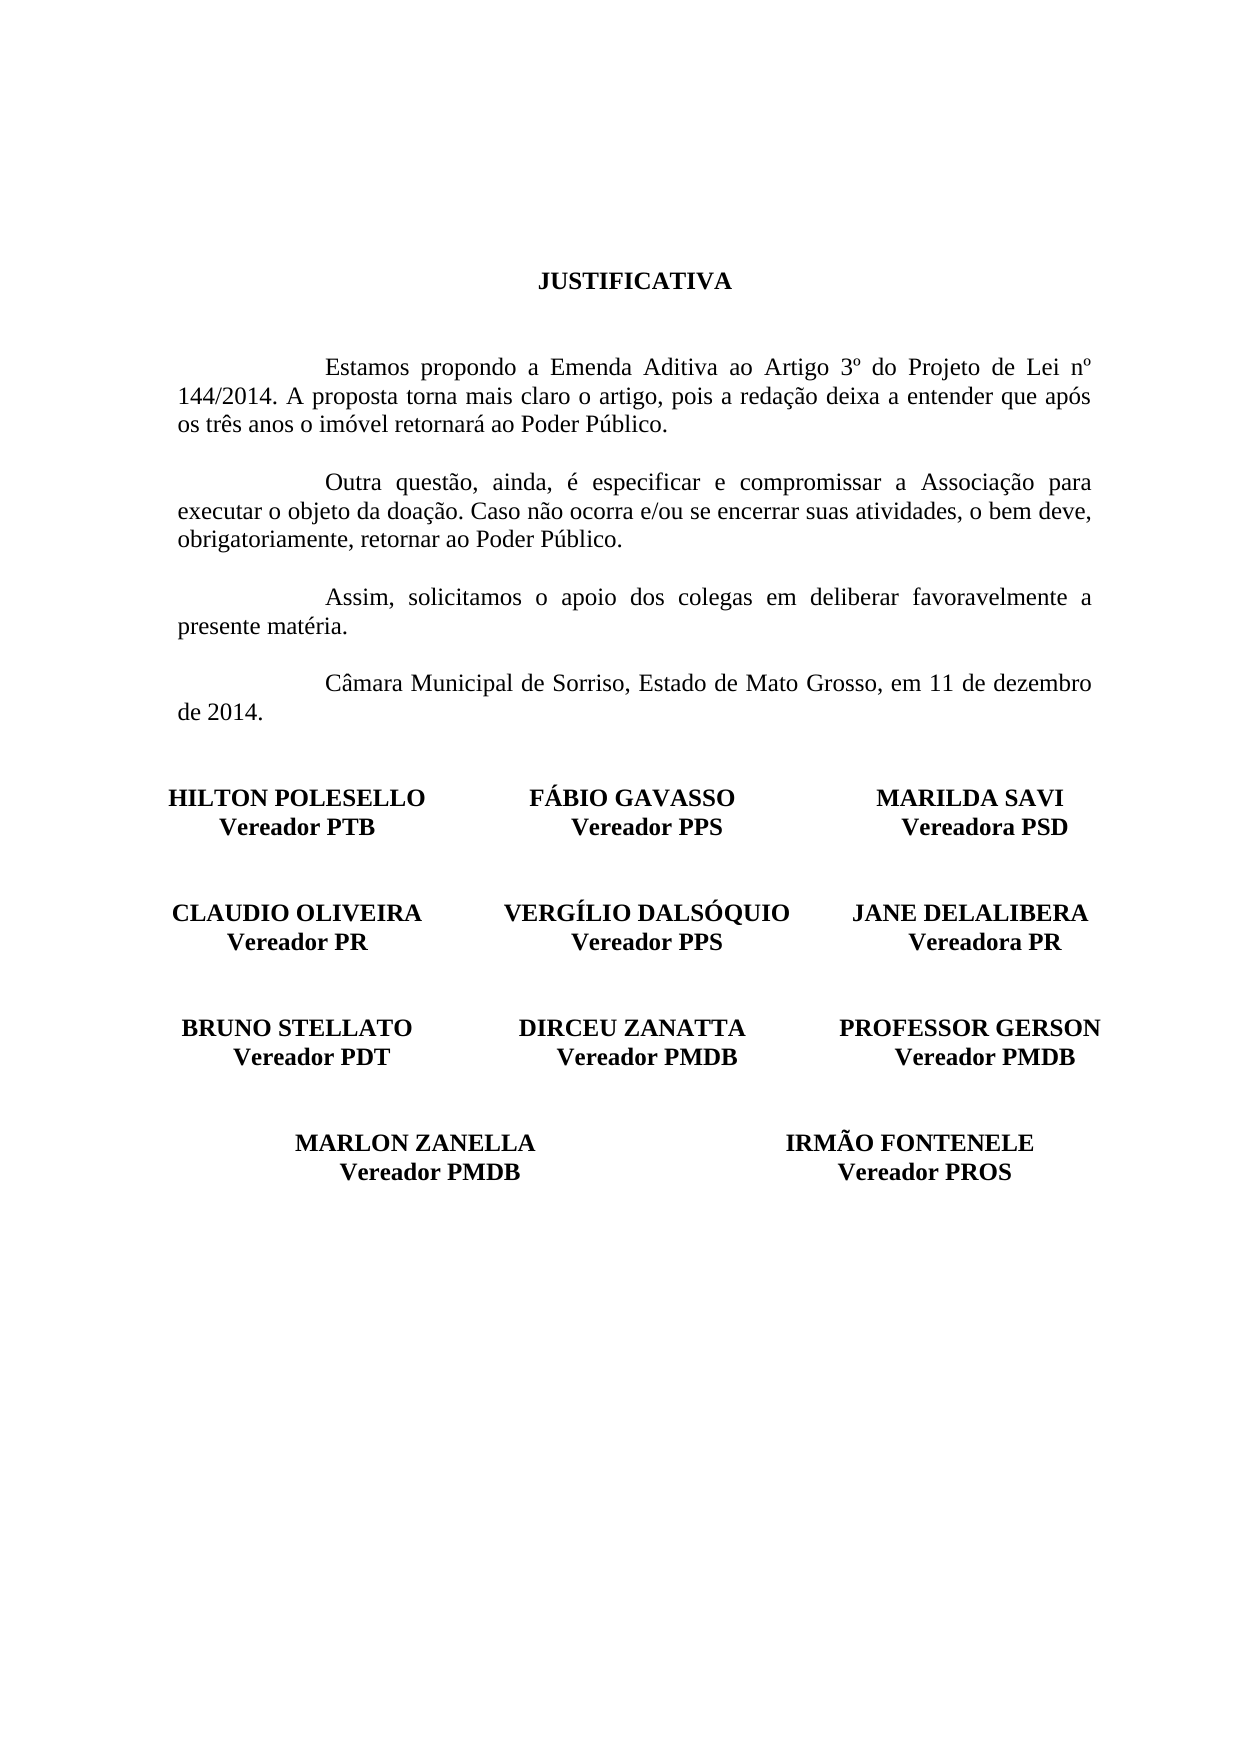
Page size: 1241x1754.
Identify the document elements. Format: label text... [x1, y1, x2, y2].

text Assim, solicitamos o apoio dos colegas em deliberar favoravelmente a presente matéria. [177, 582, 1093, 639]
text Câmara Municipal de Sorriso, Estado de Mato Grosso, em 11 de dezembro de 2014. [177, 668, 1093, 726]
text Estamos propondo a Emenda Aditiva ao Artigo 3º do Projeto de Lei nº 144/2014. A proposta torna mais claro o artigo, pois a redação deixa a entender que após os três anos o imóvel retornará ao Poder Público. [177, 352, 1093, 438]
table_cell JANE DELALIBERA Vereadora PR [811, 898, 1129, 1013]
table_cell PROFESSOR GERSON Vereador PMDB [811, 1013, 1129, 1071]
table_header FÁBIO GAVASSO Vereador PPS [454, 783, 811, 898]
text JUSTIFICATIVA [177, 266, 1093, 294]
table_cell CLAUDIO OLIVEIRA Vereador PR [140, 898, 454, 1013]
table_header HILTON POLESELLO Vereador PTB [140, 783, 454, 898]
table_cell VERGÍLIO DALSÓQUIO Vereador PPS [454, 898, 811, 1013]
table_header MARLON ZANELLA Vereador PMDB [177, 1128, 653, 1186]
table_header MARILDA SAVI Vereadora PSD [811, 783, 1129, 898]
text Outra questão, ainda, é especificar e compromissar a Associação para executar o objeto da doação. Caso não ocorra e/ou se encerrar suas atividades, o bem deve, obrigatoriamente, retornar ao Poder Público. [177, 467, 1093, 553]
table_cell BRUNO STELLATO Vereador PDT [140, 1013, 454, 1071]
table_cell DIRCEU ZANATTA Vereador PMDB [454, 1013, 811, 1071]
table_header IRMÃO FONTENELE Vereador PROS [653, 1128, 1167, 1186]
